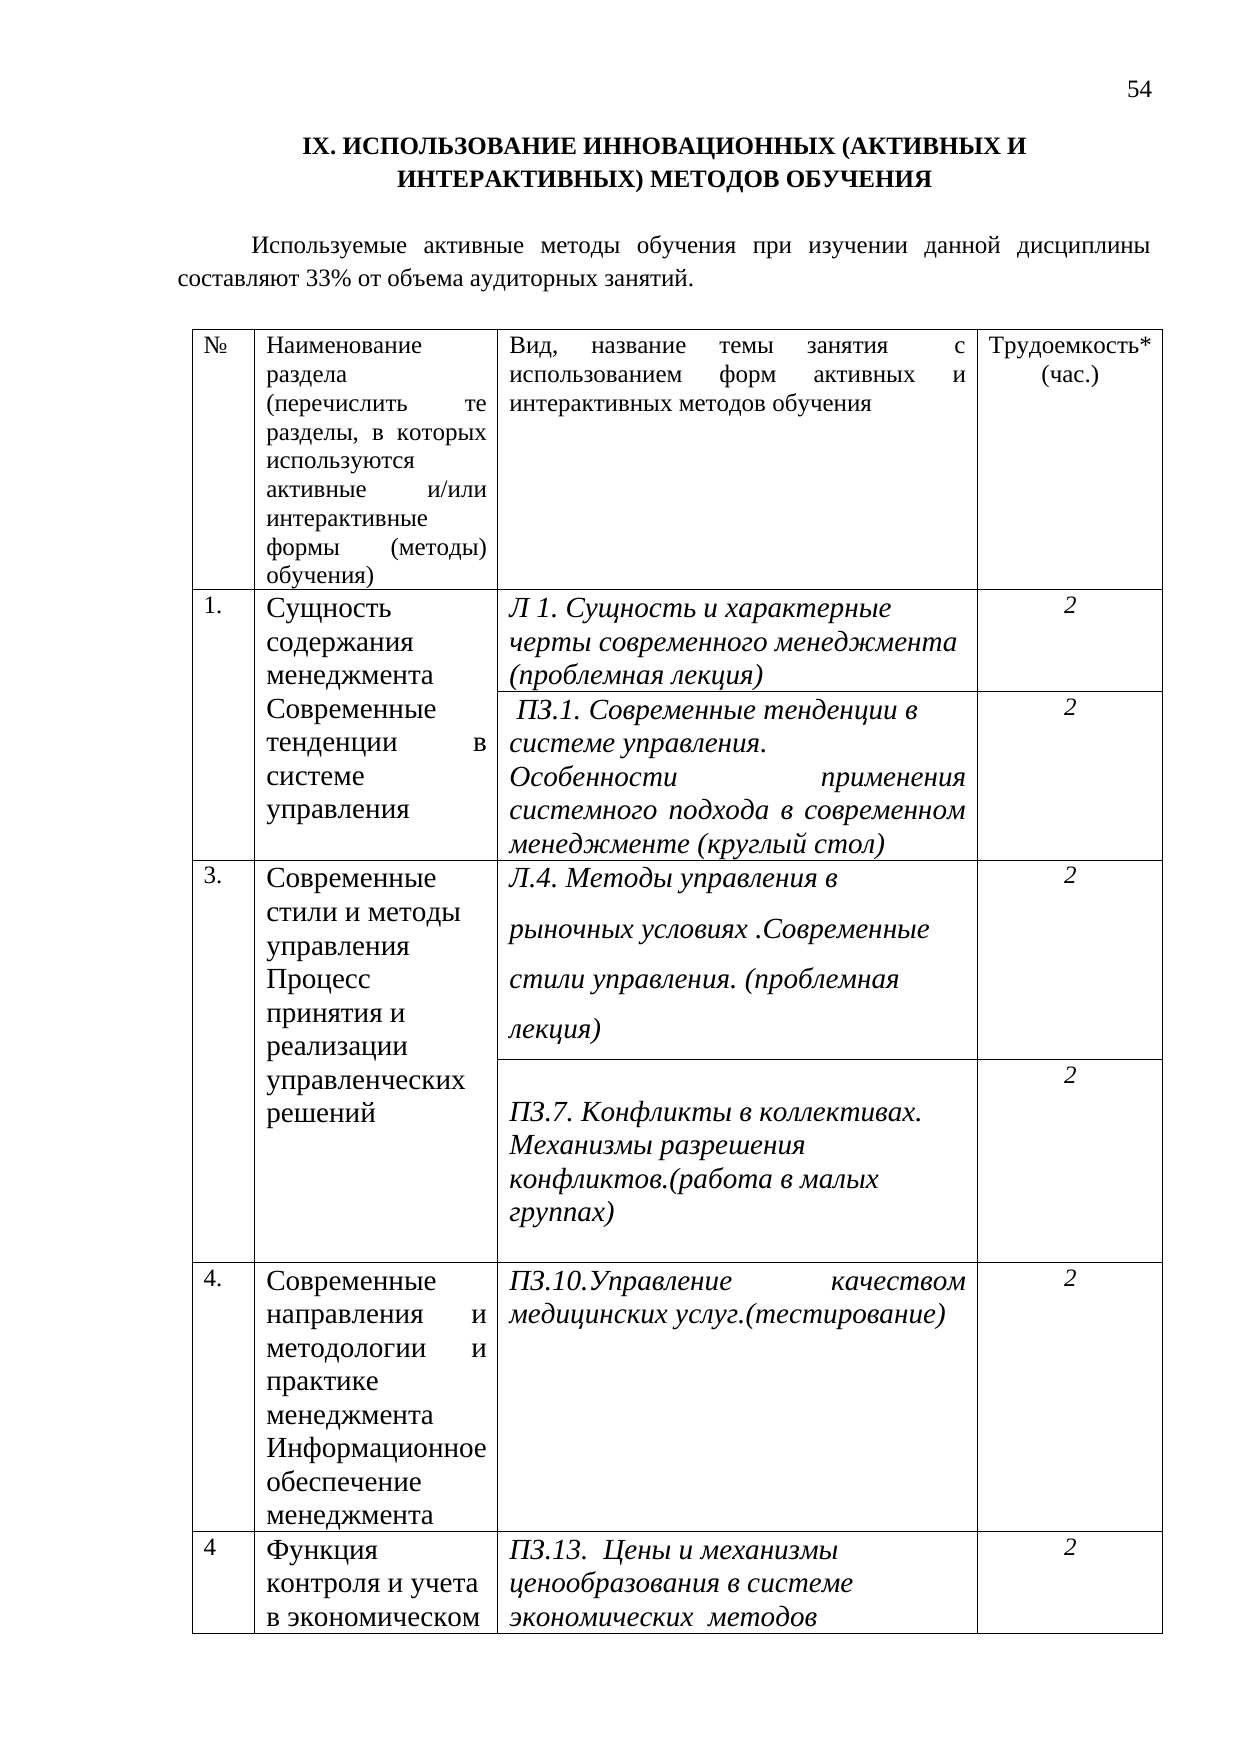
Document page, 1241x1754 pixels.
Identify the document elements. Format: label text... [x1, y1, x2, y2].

table_cell 2 [978, 1263, 1162, 1531]
table_cell 2 [978, 1060, 1162, 1262]
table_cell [498, 1532, 977, 1633]
table_header Трудоемкость* (час.) [978, 330, 1162, 589]
table_cell ПЗ.10.Управление качеством медицинских услуг.(тестирование) [498, 1263, 977, 1531]
table_cell Л 1. Сущность и характерные черты современного менеджмента (проблемная лекция) [498, 590, 977, 691]
table_cell 2 [978, 1532, 1162, 1633]
text IX. ИСПОЛЬЗОВАНИЕ ИННОВАЦИОННЫХ (АКТИВНЫХ И ИНТЕРАКТИВНЫХ) МЕТОДОВ ОБУЧЕНИЯ [177, 131, 1152, 193]
table_cell Современные стили и методы управления Процесс принятия и реализации управленческих решений [255, 861, 497, 1262]
table_cell 4. [193, 1263, 254, 1531]
table_header № [193, 330, 254, 589]
table_cell 2 [978, 692, 1162, 859]
table_cell 2 [978, 861, 1162, 1059]
table_cell ПЗ.1. Современные тенденции в системе управления. Особенности применения системного подхода в современном менеджменте (круглый стол) [498, 692, 977, 859]
table_header Вид, название темы занятия с использованием форм активных и интерактивных методов обучения [498, 330, 977, 589]
table_cell 3. [193, 861, 254, 1262]
text Используемые активные методы обучения при изучении данной дисциплины составляют 33% от объема аудиторных занятий. [177, 230, 1152, 292]
table_cell Сущность содержания менеджмента Современные тенденции в системе управления [255, 590, 497, 859]
table_cell Л.4. Методы управления в рыночных условиях .Современные стили управления. (проблемная лекция) [498, 861, 977, 1059]
table_cell ПЗ.7. Конфликты в коллективах. Механизмы разрешения конфликтов.(работа в малых группах) [498, 1060, 977, 1262]
table_cell Современные направления и методологии и практике менеджмента Информационное обеспечение менеджмента [255, 1263, 497, 1531]
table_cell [255, 1532, 497, 1633]
table_cell 1. [193, 590, 254, 859]
table_cell 4 [193, 1532, 254, 1633]
table_cell 2 [978, 590, 1162, 691]
table_header Наименование раздела (перечислить те разделы, в которых используются активные и/или интерактивные формы (методы) обучения) [255, 330, 497, 589]
